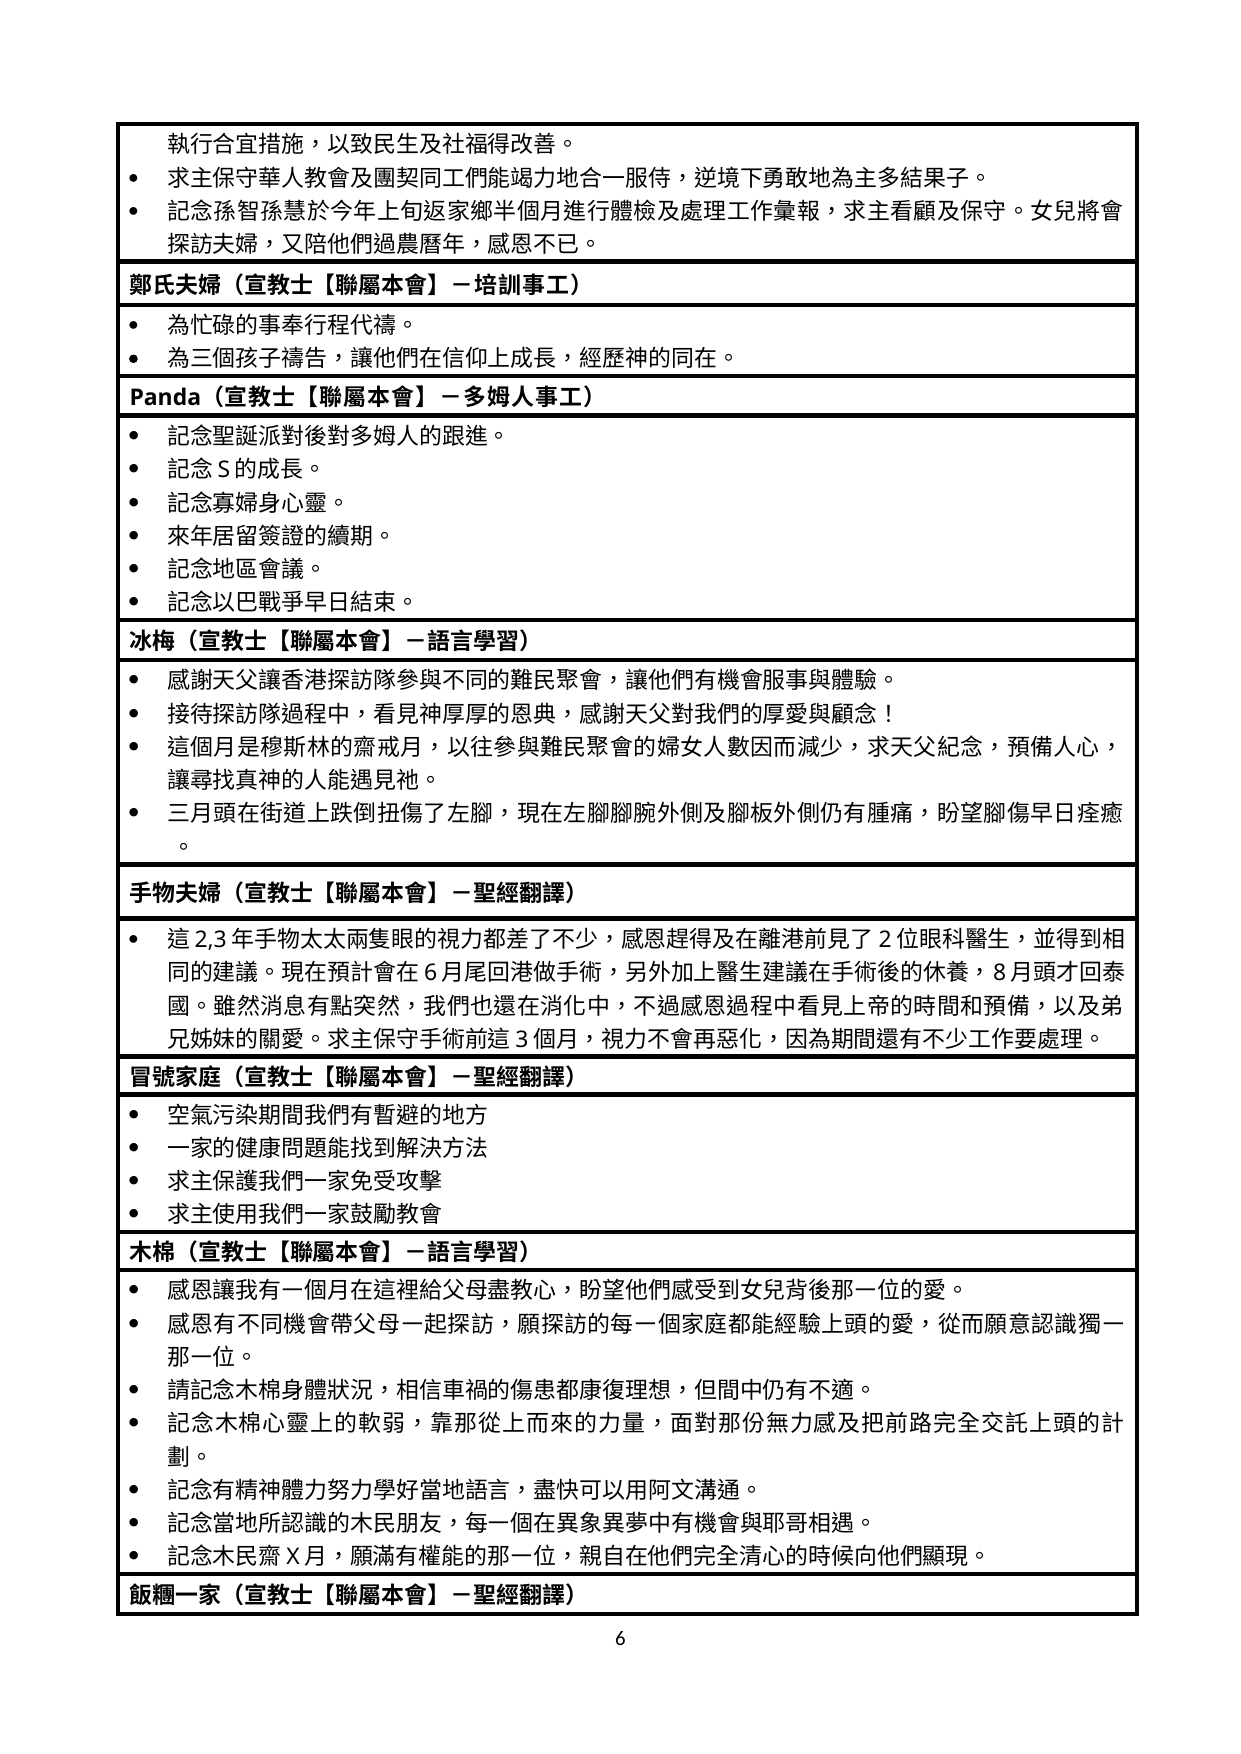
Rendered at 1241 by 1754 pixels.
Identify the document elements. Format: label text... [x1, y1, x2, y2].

table_cell 感恩讓我有㇐個月在這裡給父母盡教心，盼望他們感受到女兒背後那㇐位的愛。 感恩有不同機會帶父母㇐起探訪，願探訪的每㇐個家庭都能經驗上頭的愛，從而願意認識獨㇐那㇐位。 請記念木棉身體狀況，相信車禍的傷患都康復理想，但間中仍有不適。 記念木棉心靈上的軟弱，靠那從上而來的力量，面對那份無力感及把前路完全交託上頭的計劃。 記念有精神體力努力學好當地語言，盡快可以用阿文溝通。 記念當地所認識的木民朋友，每㇐個在異象異夢中有機會與耶哥相遇。 記念木民齋X月，願滿有權能的那㇐位，親自在他們完全清心的時候向他們顯現。 [120, 1272, 1135, 1571]
table_cell 鄭氏夫婦（宣教士【聯屬本會】－培訓事工） [120, 264, 1135, 302]
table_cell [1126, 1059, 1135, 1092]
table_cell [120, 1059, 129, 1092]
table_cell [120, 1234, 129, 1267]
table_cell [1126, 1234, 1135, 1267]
table_cell 手物夫婦（宣教士【聯屬本會】－聖經翻譯） [120, 867, 1135, 916]
table_cell 空氣污染期間我們有暫避的地方 一家的健康問題能找到解決方法 求主保護我們一家免受攻擊 求主使用我們一家鼓勵教會 [120, 1097, 1135, 1229]
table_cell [120, 126, 1135, 259]
table_cell 感謝天父讓香港探訪隊參與不同的難民聚會，讓他們有機會服事與體驗。 接待探訪隊過程中，看見神厚厚的恩典，感謝天父對我們的厚愛與顧念！ 這個月是穆斯林的齋戒月，以往參與難民聚會的婦女人數因而減少，求天父紀念，預備人心，讓尋找真神的人能遇見祂。 三月頭在街道上跌倒扭傷了左腳，現在左腳腳腕外側及腳板外側仍有腫痛，盼望腳傷早日痊癒 。 [120, 662, 1135, 862]
table_cell 記念聖誕派對後對多姆人的跟進。 記念S的成長。 記念寡婦身心靈。 來年居留簽證的續期。 記念地區會議。 記念以巴戰爭早日結束。 [120, 418, 1135, 617]
table_cell Panda（宣教士【聯屬本會】－多姆人事工） [120, 378, 1135, 413]
table_cell 飯糰一家（宣教士【聯屬本會】－聖經翻譯） [120, 1576, 1135, 1612]
table_cell 冰梅（宣教士【聯屬本會】－語言學習） [120, 622, 1135, 658]
table_cell 這2,3年手物太太兩隻眼的視力都差了不少，感恩趕得及在離港前見了2位眼科醫生，並得到相同的建議。現在預計會在6月尾回港做手術，另外加上醫生建議在手術後的休養，8月頭才回泰國。雖然消息有點突然，我們也還在消化中，不過感恩過程中看見上帝的時間和預備，以及弟兄姊妹的關愛。求主保守手術前這3個月，視力不會再惡化，因為期間還有不少工作要處理。 [120, 921, 1135, 1054]
table_cell 為忙碌的事奉行程代禱。 為三個孩子禱告，讓他們在信仰上成長，經歷神的同在。 [120, 307, 1135, 373]
